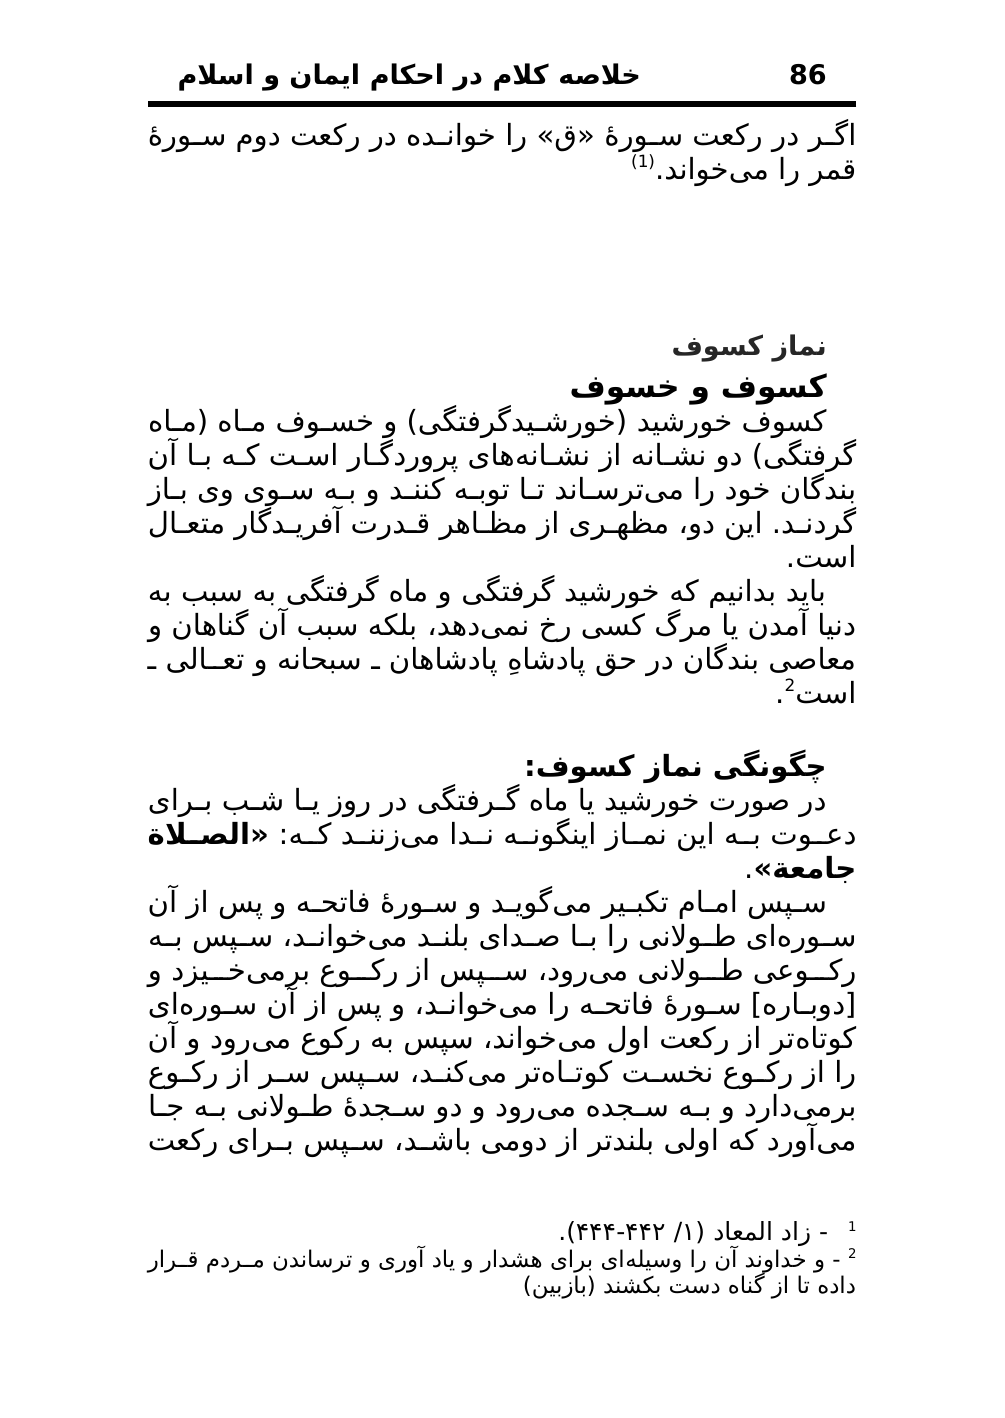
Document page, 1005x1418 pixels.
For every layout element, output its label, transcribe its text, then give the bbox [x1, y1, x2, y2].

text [148, 885, 856, 1157]
text چگونگی نماز کسوف: [148, 749, 856, 783]
text کسوف خورشید (خورشیدگرفتگی) و خسوف ماه (ماه گرفتگی) دو نشانه از نشانه‌های پروردگار است که با آن بندگان خود را می‌ترساند تا توبه کنند و به سوی وی باز گردند. این دو، مظهری از مظاهر قدرت آفریدگار متعال است. [148, 404, 856, 574]
text باید بدانیم که خورشید گرفتگی و ماه گرفتگی به سبب به دنیا آمدن یا مرگ کسی رخ نمی‌دهد، بلکه سبب آن گناهان و معاصی بندگان در حق پادشاهِ پادشاهان ـ سبحانه و تعالی ـ است. [148, 574, 856, 710]
text کسوف و خسوف [148, 368, 827, 404]
text در صورت خورشید یا ماه گرفتگی در روز یا شب برای دعوت به این نماز اینگونه ندا می‌زنند که: «الصلاة جامعة». [148, 783, 856, 885]
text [148, 118, 856, 186]
text نماز کسوف [148, 330, 827, 362]
